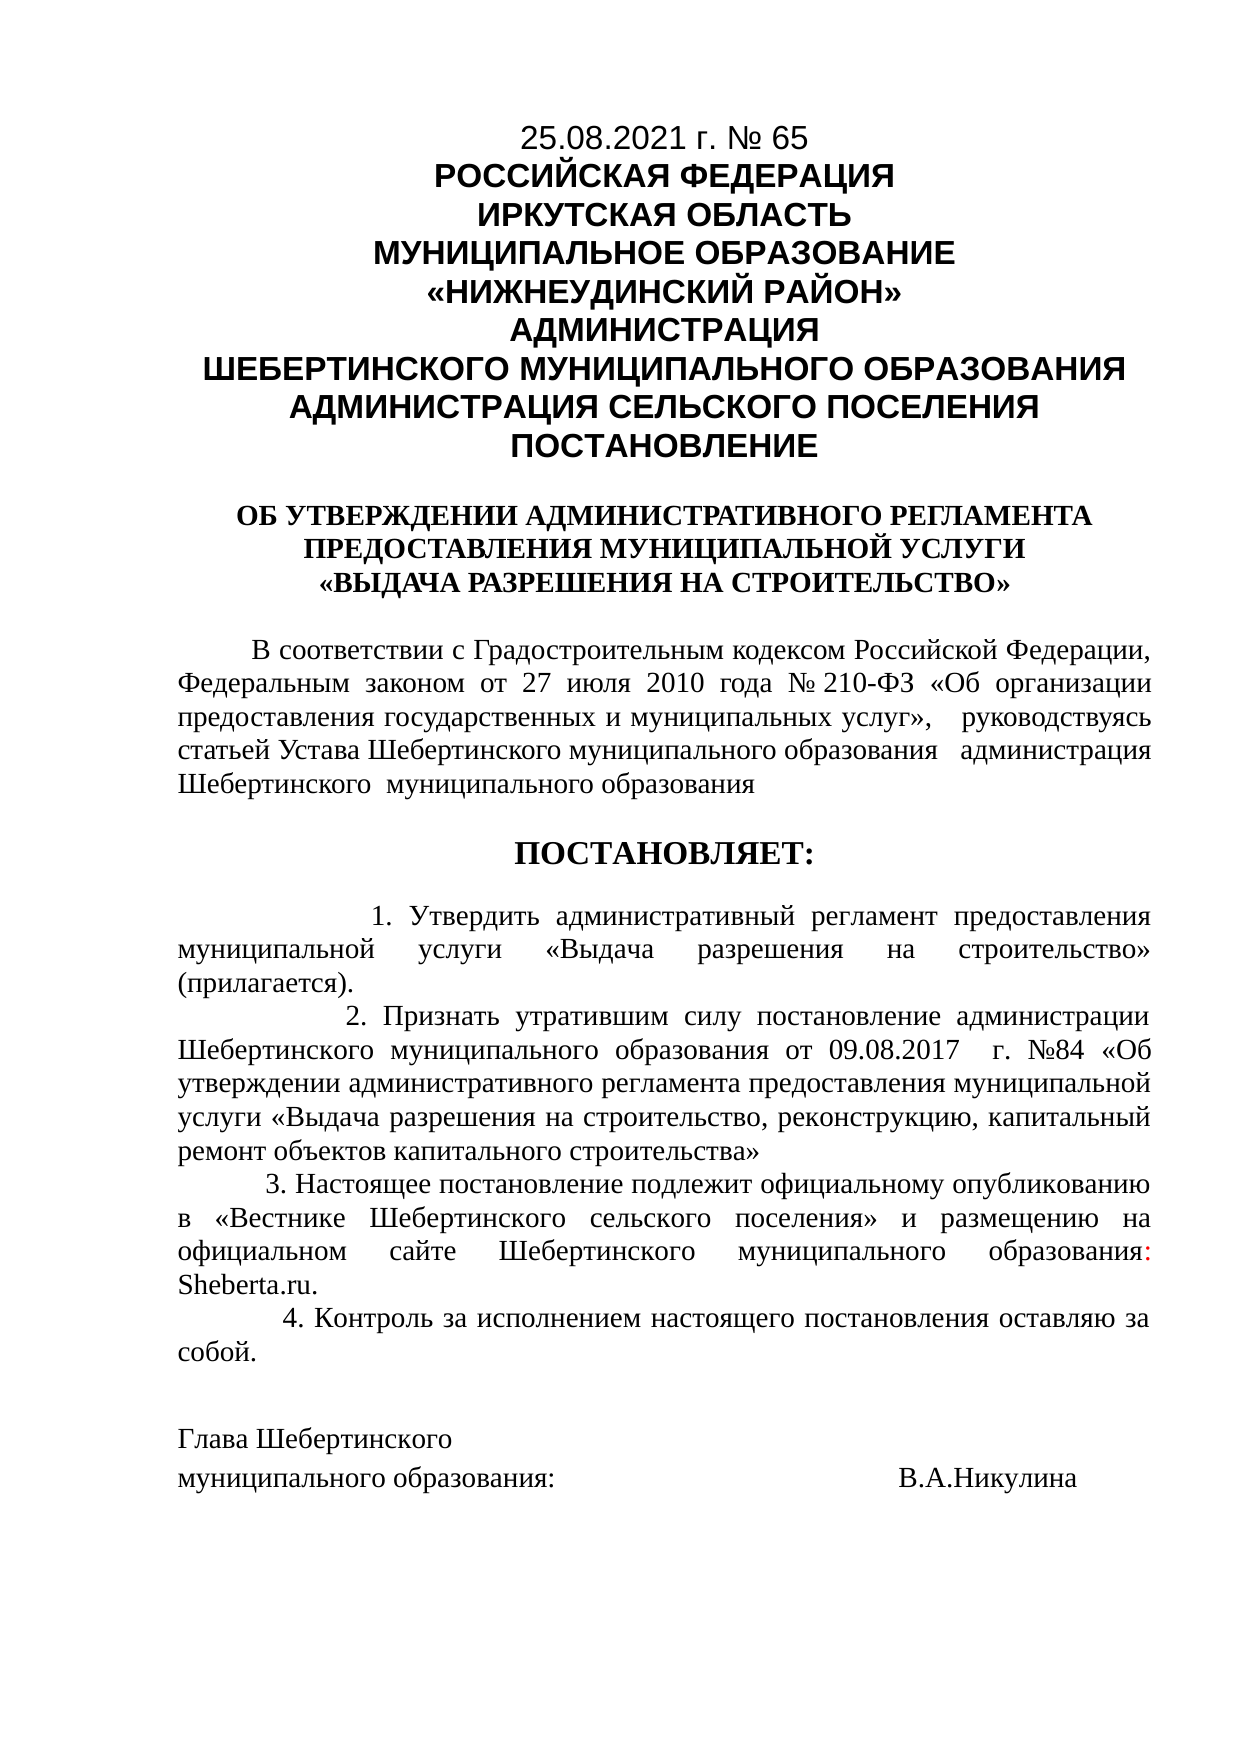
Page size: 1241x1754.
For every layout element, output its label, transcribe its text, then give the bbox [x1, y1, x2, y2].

text В соответствии с Градостроительным кодексом Российской Федерации, Федеральным законом от 27 июля 2010 года № 210-ФЗ «Об организации предоставления государственных и муниципальных услуг», руководствуясь статьей Устава Шебертинского муниципального образования администрация Шебертинского муниципального образования [177, 632, 1152, 799]
text 25.08.2021 г. № 65 [177, 118, 1152, 157]
text «НИЖНЕУДИНСКИЙ РАЙОН» [177, 272, 1152, 310]
text муниципального образования: В.А.Никулина [177, 1460, 1152, 1493]
text ШЕБЕРТИНСКОГО МУНИЦИПАЛЬНОГО ОБРАЗОВАНИЯ [177, 349, 1152, 387]
text 3. Настоящее постановление подлежит официальному опубликованию в «Вестнике Шебертинского сельского поселения» и размещению на официальном сайте Шебертинского муниципального образования: Sheberta.ru. [177, 1166, 1152, 1300]
text 4. Контроль за исполнением настоящего постановления оставляю за собой. [177, 1300, 1152, 1367]
text «ВЫДАЧА РАЗРЕШЕНИЯ НА СТРОИТЕЛЬСТВО» [177, 565, 1152, 598]
text МУНИЦИПАЛЬНОЕ ОБРАЗОВАНИЕ [177, 233, 1152, 272]
text РОССИЙСКАЯ ФЕДЕРАЦИЯ [177, 157, 1152, 195]
text ПОСТАНОВЛЯЕТ: [177, 833, 1152, 871]
text 1. Утвердить административный регламент предоставления муниципальной услуги «Выдача разрешения на строительство» (прилагается). [177, 898, 1152, 998]
text ПОСТАНОВЛЕНИЕ [177, 426, 1152, 464]
text ОБ УТВЕРЖДЕНИИ АДМИНИСТРАТИВНОГО РЕГЛАМЕНТА ПРЕДОСТАВЛЕНИЯ МУНИЦИПАЛЬНОЙ УСЛУГИ [177, 498, 1152, 565]
text АДМИНИСТРАЦИЯ СЕЛЬСКОГО ПОСЕЛЕНИЯ [177, 387, 1152, 426]
text 2. Признать утратившим силу постановление администрации Шебертинского муниципального образования от 09.08.2017 г. №84 «Об утверждении административного регламента предоставления муниципальной услуги «Выдача разрешения на строительство, реконструкцию, капитальный ремонт объектов капитального строительства» [177, 998, 1152, 1166]
text Глава Шебертинского [177, 1421, 1152, 1455]
text АДМИНИСТРАЦИЯ [177, 310, 1152, 349]
text ИРКУТСКАЯ ОБЛАСТЬ [177, 195, 1152, 233]
